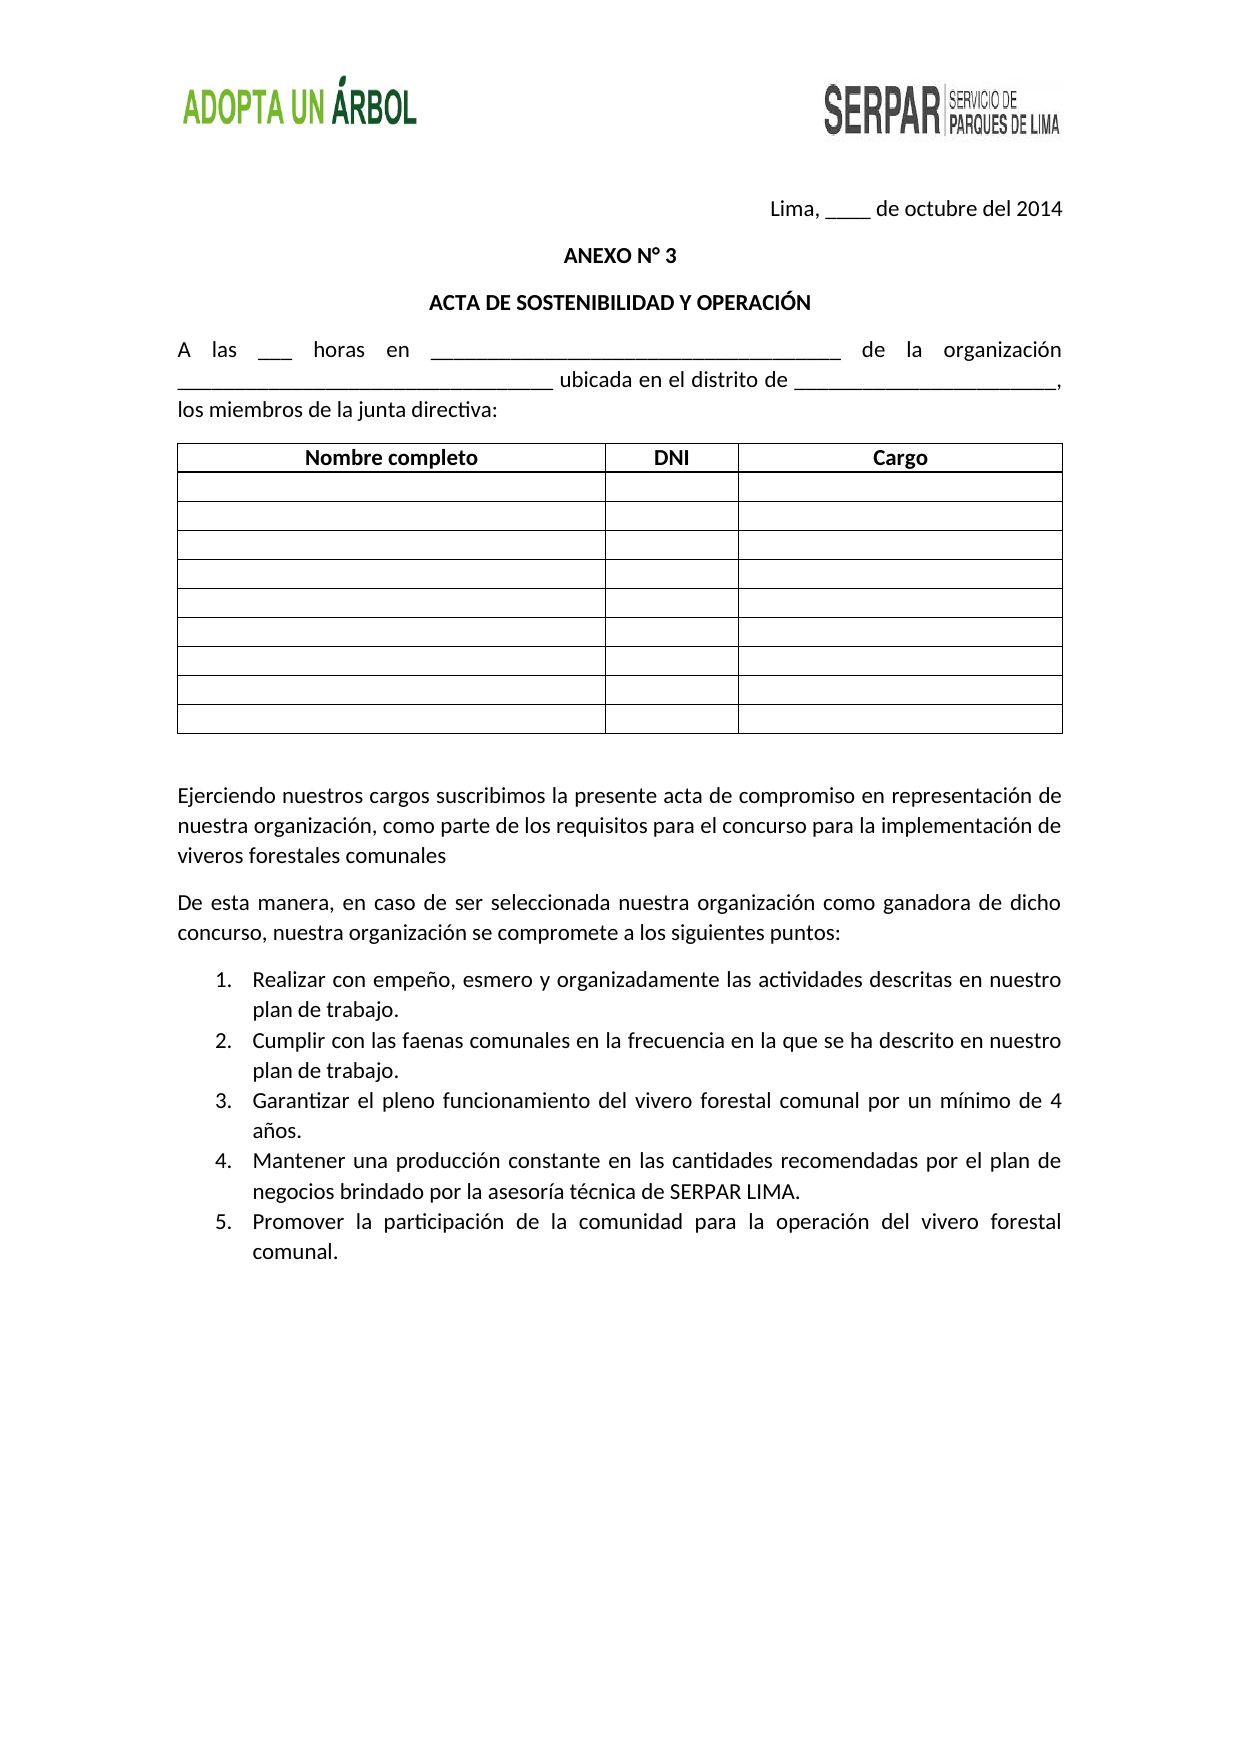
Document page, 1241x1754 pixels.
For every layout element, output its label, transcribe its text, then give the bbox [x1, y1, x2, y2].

text Lima, ____ de octubre del 2014 [177, 194, 1063, 222]
table_cell [606, 502, 738, 529]
list Mantener una producción constante en las cantidades recomendadas por el plan de negocios brindado por la asesoría técnica de SERPAR LIMA. [215, 1147, 1063, 1205]
table_cell [739, 705, 1062, 733]
list Cumplir con las faenas comunales en la frecuencia en la que se ha descrito en nuestro plan de trabajo. [215, 1026, 1063, 1084]
table_cell [739, 502, 1062, 529]
text Ejerciendo nuestros cargos suscribimos la presente acta de compromiso en representación de nuestra organización, como parte de los requisitos para el concurso para la implementación de viveros forestales comunales [177, 781, 1063, 869]
table_cell [178, 473, 605, 501]
text ANEXO N° 3 [177, 241, 1063, 269]
table_cell [606, 647, 738, 675]
table_cell [606, 473, 738, 501]
table_cell [739, 589, 1062, 617]
table_cell [739, 676, 1062, 704]
table_cell [178, 647, 605, 675]
table_cell [178, 618, 605, 646]
picture [822, 75, 1063, 146]
table_header Cargo [739, 444, 1062, 471]
table_cell [178, 502, 605, 529]
list Promover la participación de la comunidad para la operación del vivero forestal comunal. [215, 1207, 1063, 1265]
picture [177, 73, 423, 130]
table_header Nombre completo [178, 444, 605, 471]
text ACTA DE SOSTENIBILIDAD Y OPERACIÓN [177, 288, 1063, 316]
table_cell [606, 560, 738, 588]
table_cell [739, 531, 1062, 559]
table_cell [739, 618, 1062, 646]
table_cell [606, 705, 738, 733]
text A las ___ horas en ____________________________________ de la organización _________________________________ ubicada en el distrito de _______________________, los miembros de la junta directiva: [177, 335, 1063, 423]
table_cell [606, 618, 738, 646]
table_cell [606, 589, 738, 617]
table_cell [178, 560, 605, 588]
table_cell [178, 705, 605, 733]
table_header DNI [606, 444, 738, 471]
table_cell [739, 473, 1062, 501]
table_cell [739, 647, 1062, 675]
text De esta manera, en caso de ser seleccionada nuestra organización como ganadora de dicho concurso, nuestra organización se compromete a los siguientes puntos: [177, 888, 1063, 946]
table_cell [178, 531, 605, 559]
table_cell [606, 531, 738, 559]
table_cell [178, 676, 605, 704]
list Garantizar el pleno funcionamiento del vivero forestal comunal por un mínimo de 4 años. [215, 1086, 1063, 1144]
list Realizar con empeño, esmero y organizadamente las actividades descritas en nuestro plan de trabajo. [215, 965, 1063, 1023]
table_cell [178, 589, 605, 617]
table_cell [606, 676, 738, 704]
table_cell [739, 560, 1062, 588]
